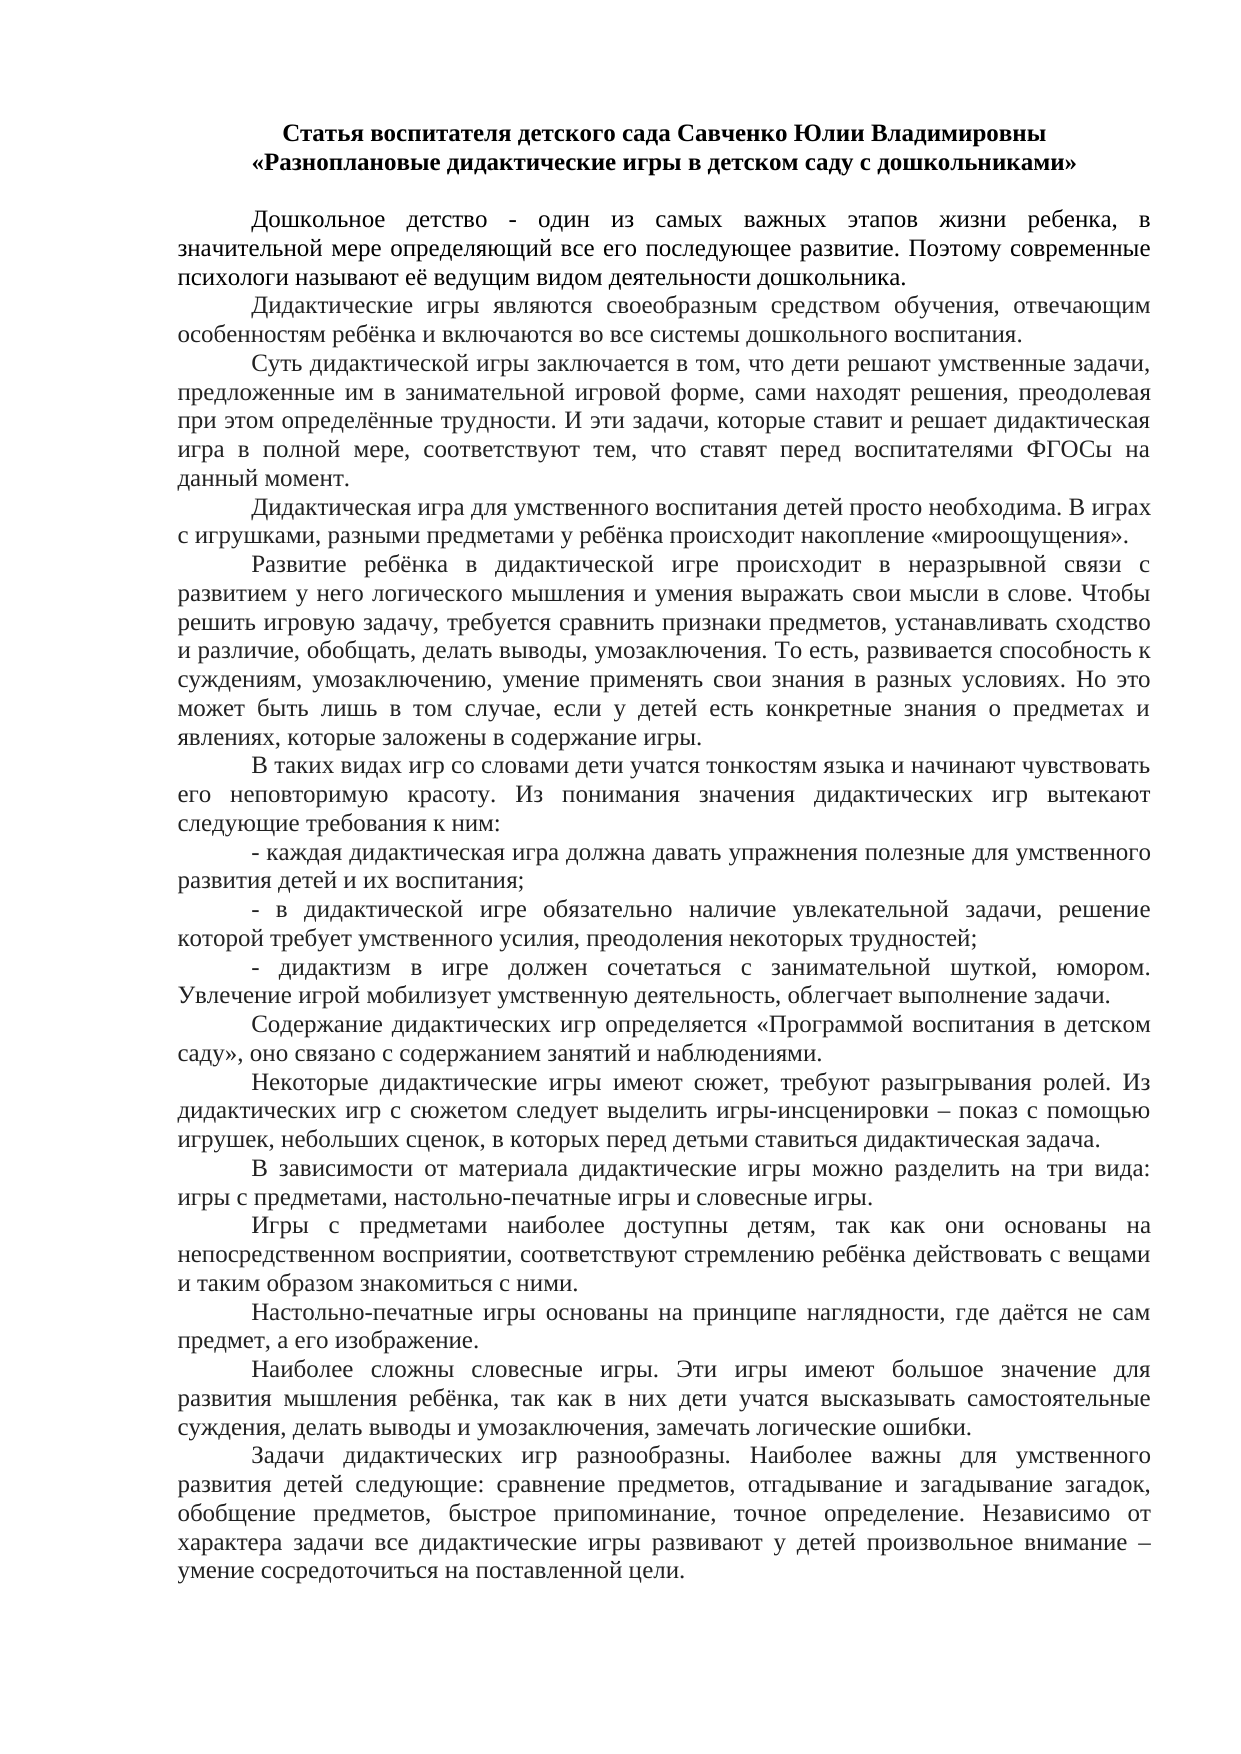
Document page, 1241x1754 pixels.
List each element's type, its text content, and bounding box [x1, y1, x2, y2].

text «Разноплановые дидактические игры в детском саду с дошкольниками» [177, 147, 1152, 176]
text Развитие ребёнка в дидактической игре происходит в неразрывной связи с развитием у него логического мышления и умения выражать свои мысли в слове. Чтобы решить игровую задачу, требуется сравнить признаки предметов, устанавливать сходство и различие, обобщать, делать выводы, умозаключения. То есть, развивается способность к суждениям, умозаключению, умение применять свои знания в разных условиях. Но это может быть лишь в том случае, если у детей есть конкретные знания о предметах и явлениях, которые заложены в содержание игры. [177, 549, 1152, 751]
text Задачи дидактических игр разнообразны. Наиболее важны для умственного развития детей следующие: сравнение предметов, отгадывание и загадывание загадок, обобщение предметов, быстрое припоминание, точное определение. Независимо от характера задачи все дидактические игры развивают у детей произвольное внимание – умение сосредоточиться на поставленной цели. [177, 1441, 1152, 1584]
text - каждая дидактическая игра должна давать упражнения полезные для умственного развития детей и их воспитания; [177, 837, 1152, 894]
text Настольно-печатные игры основаны на принципе наглядности, где даётся не сам предмет, а его изображение. [177, 1297, 1152, 1354]
text Дошкольное детство - один из самых важных этапов жизни ребенка, в значительной мере определяющий все его последующее развитие. Поэтому современные психологи называют её ведущим видом деятельности дошкольника. [177, 204, 1152, 291]
text - дидактизм в игре должен сочетаться с занимательной шуткой, юмором. Увлечение игрой мобилизует умственную деятельность, облегчает выполнение задачи. [177, 952, 1152, 1009]
text Наиболее сложны словесные игры. Эти игры имеют большое значение для развития мышления ребёнка, так как в них дети учатся высказывать самостоятельные суждения, делать выводы и умозаключения, замечать логические ошибки. [177, 1354, 1152, 1441]
text В таких видах игр со словами дети учатся тонкостям языка и начинают чувствовать его неповторимую красоту. Из понимания значения дидактических игр вытекают следующие требования к ним: [177, 751, 1152, 837]
text Суть дидактической игры заключается в том, что дети решают умственные задачи, предложенные им в занимательной игровой форме, сами находят решения, преодолевая при этом определённые трудности. И эти задачи, которые ставит и решает дидактическая игра в полной мере, соответствуют тем, что ставят перед воспитателями ФГОСы на данный момент. [177, 348, 1152, 492]
text Дидактическая игра для умственного воспитания детей просто необходима. В играх с игрушками, разными предметами у ребёнка происходит накопление «мироощущения». [177, 492, 1152, 549]
text В зависимости от материала дидактические игры можно разделить на три вида: игры с предметами, настольно-печатные игры и словесные игры. [177, 1153, 1152, 1211]
text - в дидактической игре обязательно наличие увлекательной задачи, решение которой требует умственного усилия, преодоления некоторых трудностей; [177, 894, 1152, 952]
text Игры с предметами наиболее доступны детям, так как они основаны на непосредственном восприятии, соответствуют стремлению ребёнка действовать с вещами и таким образом знакомиться с ними. [177, 1211, 1152, 1297]
text Статья воспитателя детского сада Савченко Юлии Владимировны [177, 118, 1152, 147]
text Некоторые дидактические игры имеют сюжет, требуют разыгрывания ролей. Из дидактических игр с сюжетом следует выделить игры-инсценировки – показ с помощью игрушек, небольших сценок, в которых перед детьми ставиться дидактическая задача. [177, 1067, 1152, 1153]
text Дидактические игры являются своеобразным средством обучения, отвечающим особенностям ребёнка и включаются во все системы дошкольного воспитания. [177, 291, 1152, 348]
text Содержание дидактических игр определяется «Программой воспитания в детском саду», оно связано с содержанием занятий и наблюдениями. [177, 1009, 1152, 1067]
